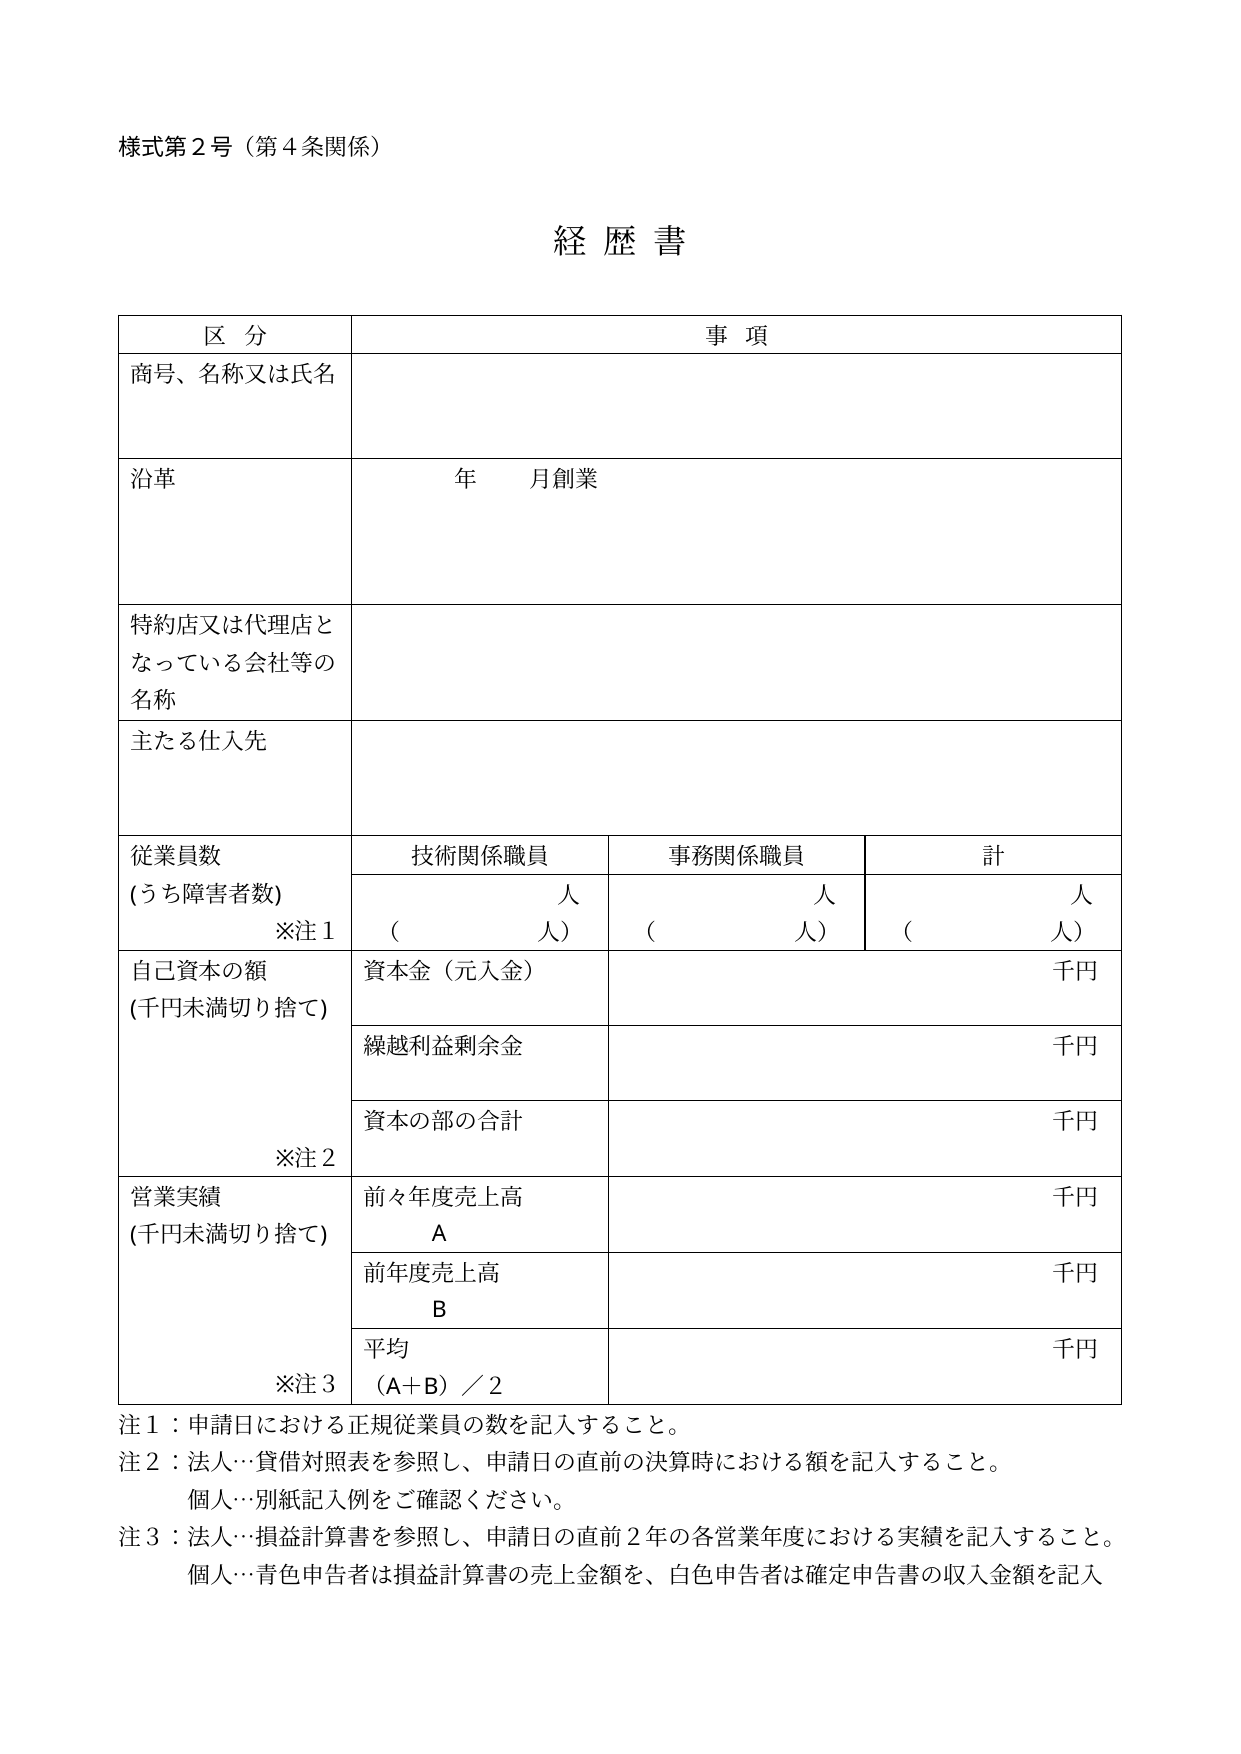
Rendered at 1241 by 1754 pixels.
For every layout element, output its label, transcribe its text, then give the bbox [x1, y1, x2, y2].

table_cell 沿革 [119, 459, 351, 604]
table_cell 従業員数 (うち障害者数) ※注１ [119, 836, 351, 949]
table_cell 特約店又は代理店となっている会社等の名称 [119, 605, 351, 719]
text 様式第２号（第４条関係） [118, 127, 1122, 164]
table_cell [352, 605, 1121, 719]
table_cell 商号、名称又は氏名 [119, 354, 351, 458]
table_cell 技術関係職員 [352, 836, 608, 873]
table_cell 年 月創業 [352, 459, 1121, 604]
text 注２：法人…貸借対照表を参照し、申請日の直前の決算時における額を記入すること。 [118, 1442, 1122, 1480]
table_header 事 項 [352, 316, 1121, 353]
table_cell 千円 [609, 1026, 1121, 1099]
table_cell 人 （ 人） [866, 875, 1121, 949]
text 個人…別紙記入例をご確認ください。 [118, 1480, 1122, 1517]
table_cell 人 （ 人） [352, 875, 608, 949]
table_cell 前々年度売上高 A [352, 1177, 608, 1252]
table_cell 千円 [609, 1101, 1121, 1176]
table_cell 人 （ 人） [609, 875, 864, 949]
text 個人…青色申告者は損益計算書の売上金額を、白色申告者は確定申告書の収入金額を記入 [118, 1555, 1122, 1592]
table_cell 千円 [609, 1329, 1121, 1404]
table_header 区 分 [119, 316, 351, 353]
text 経歴書 [118, 202, 1122, 277]
text 注３：法人…損益計算書を参照し、申請日の直前２年の各営業年度における実績を記入すること｡ [118, 1517, 1122, 1555]
table_cell 資本の部の合計 [352, 1101, 608, 1176]
table_cell 千円 [609, 951, 1121, 1024]
table_cell 自己資本の額 (千円未満切り捨て) ※注２ [119, 951, 351, 1176]
table_cell 千円 [609, 1253, 1121, 1328]
table_cell 計 [866, 836, 1121, 873]
table_cell 営業実績 (千円未満切り捨て) ※注３ [119, 1177, 351, 1404]
table_cell [352, 721, 1121, 835]
text 注１：申請日における正規従業員の数を記入すること。 [118, 1405, 1122, 1442]
table_cell 資本金（元入金） [352, 951, 608, 1024]
table_cell 前年度売上高 B [352, 1253, 608, 1328]
table_cell 繰越利益剰余金 [352, 1026, 608, 1099]
table_cell 主たる仕入先 [119, 721, 351, 835]
table_cell 平均 （A＋B）／２ [352, 1329, 608, 1404]
table_cell 事務関係職員 [609, 836, 864, 873]
table_cell 千円 [609, 1177, 1121, 1252]
table_cell [352, 354, 1121, 458]
